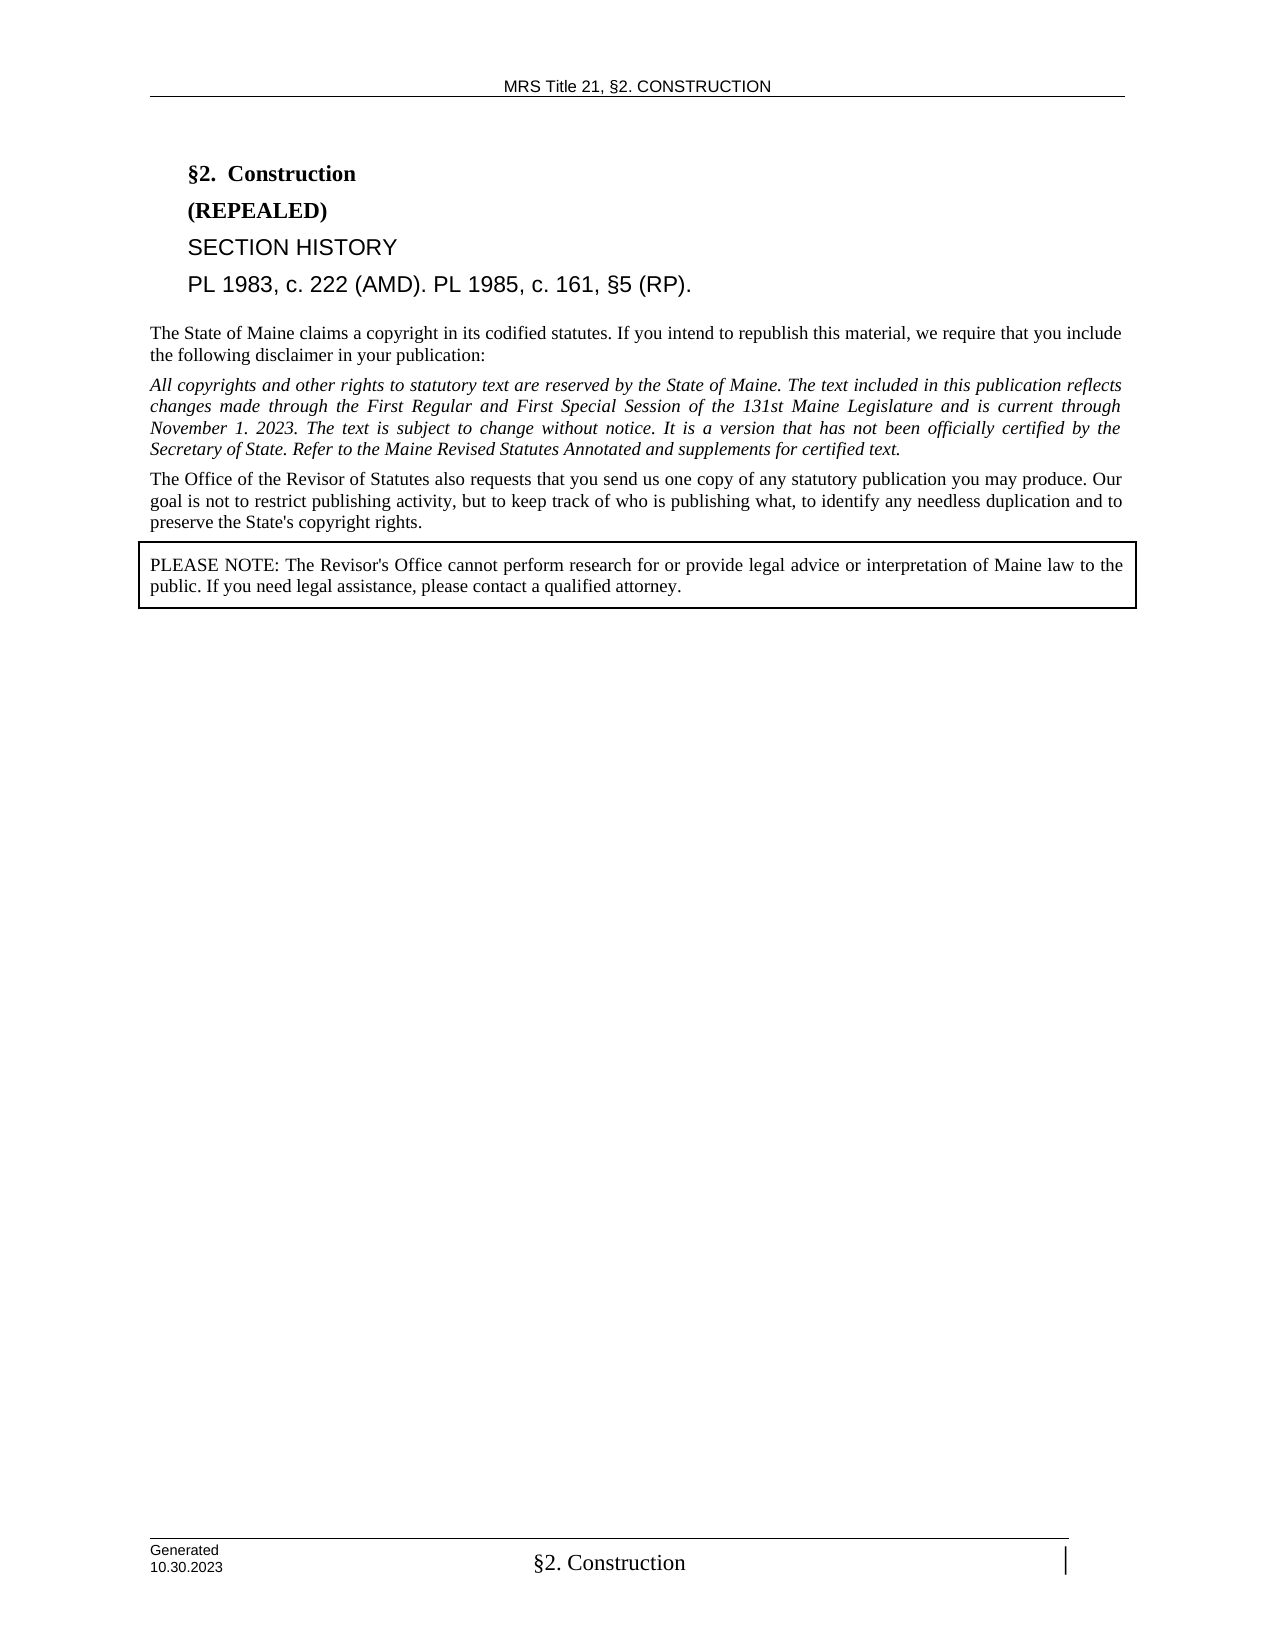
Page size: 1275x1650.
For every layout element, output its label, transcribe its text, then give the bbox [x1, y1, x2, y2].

text (REPEALED) [187, 197, 1125, 223]
text The Office of the Revisor of Statutes also requests that you send us one copy of any statutory publication you may produce. Our goal is not to restrict publishing activity, but to keep track of who is publishing what, to identify any needless duplication and to preserve the State's copyright rights. [150, 468, 1125, 533]
text SECTION HISTORY [187, 234, 1125, 260]
text All copyrights and other rights to statutory text are reserved by the State of Maine. The text included in this publication reflects changes made through the First Regular and First Special Session of the 131st Maine Legislature and is current through November 1. 2023 . The text is subject to change without notice. It is a version that has not been officially certified by the Secretary of State. Refer to the Maine Revised Statutes Annotated and supplements for certified text. [150, 373, 1125, 460]
text The State of Maine claims a copyright in its codified statutes. If you intend to republish this material, we require that you include the following disclaimer in your publication: [150, 322, 1125, 365]
text §2. Construction [187, 160, 1125, 187]
text PL 1983, c. 222 (AMD). PL 1985, c. 161, §5 (RP). [187, 271, 1125, 297]
text PLEASE NOTE: The Revisor's Office cannot perform research for or provide legal advice or interpretation of Maine law to the public. If you need legal assistance, please contact a qualified attorney. [140, 543, 1135, 607]
